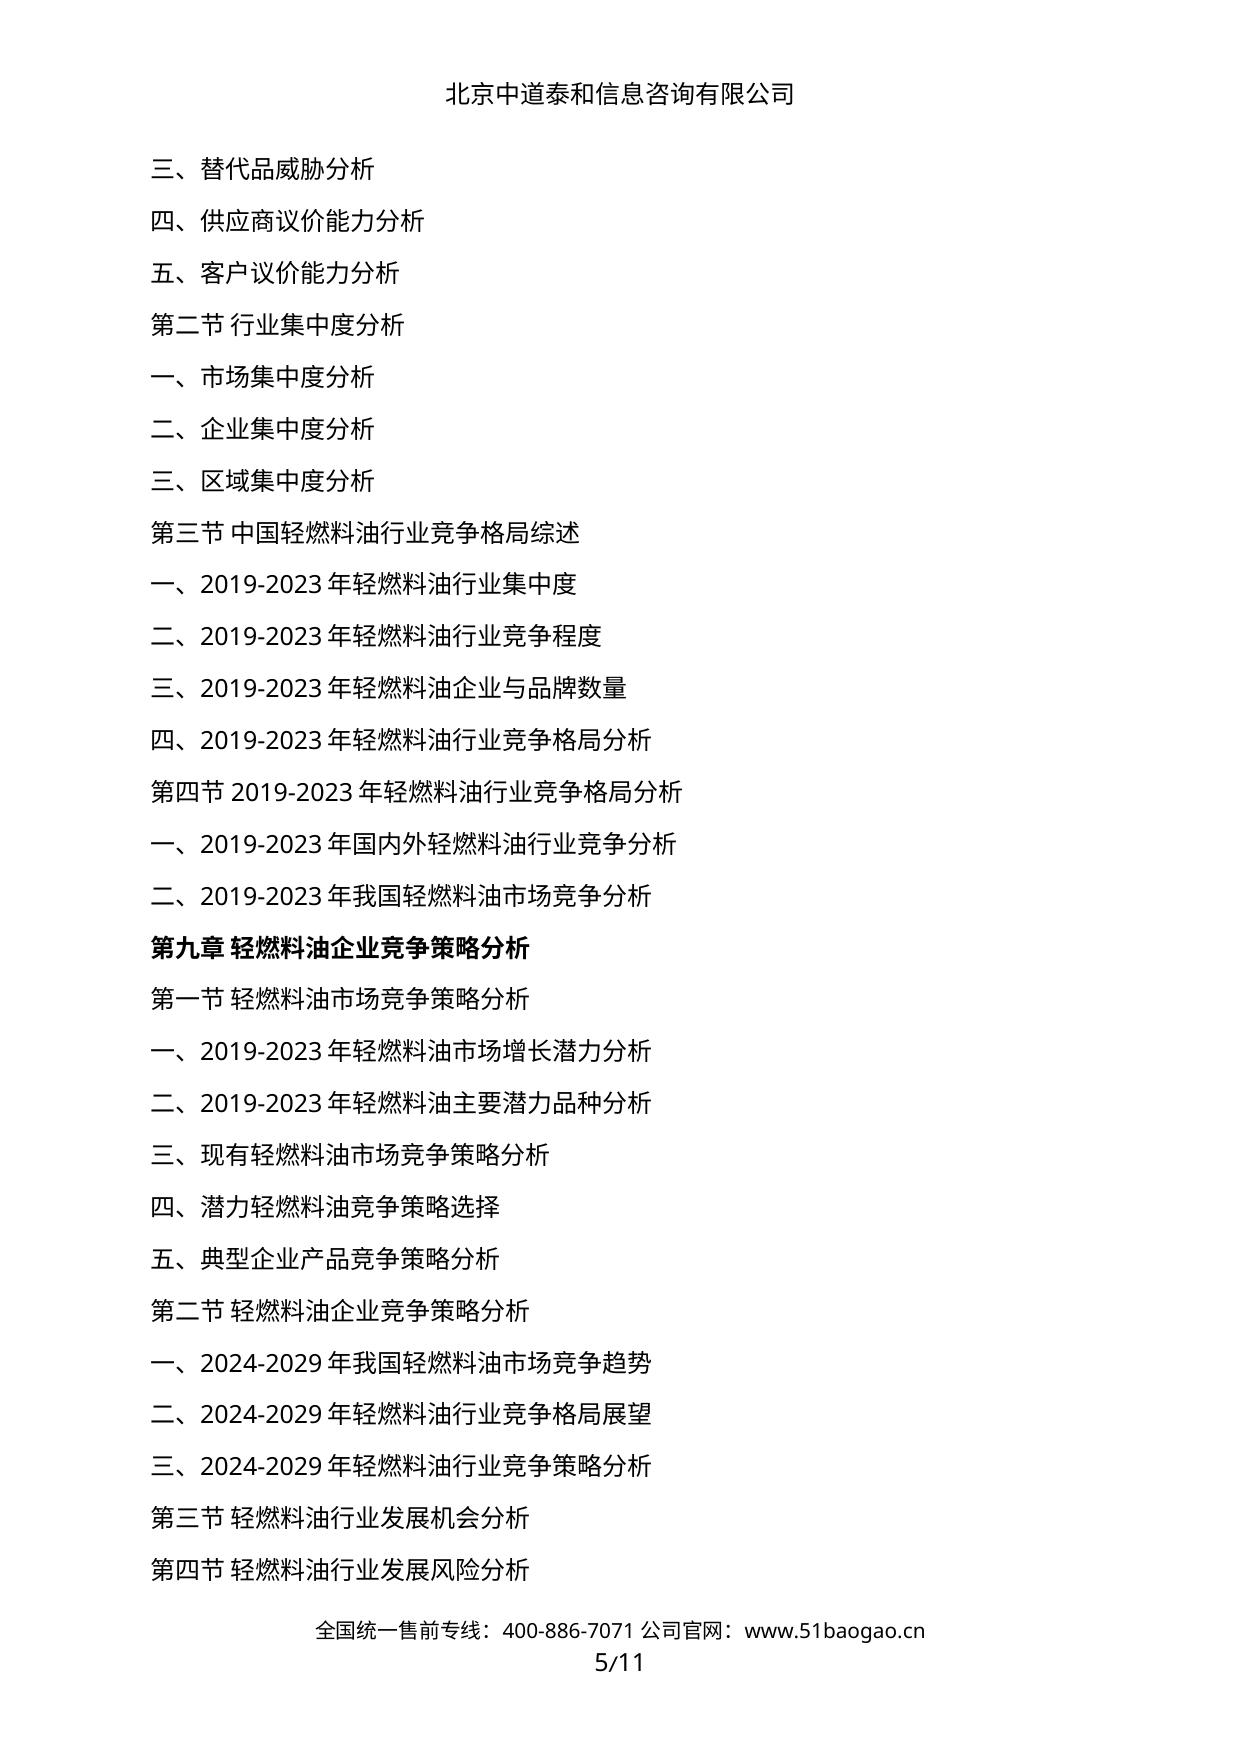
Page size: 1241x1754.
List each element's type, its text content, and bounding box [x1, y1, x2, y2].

text 第三节 中国轻燃料油行业竞争格局综述 [150, 513, 1090, 549]
text 二、2019-2023年轻燃料油行业竞争程度 [150, 617, 1090, 653]
text 第四节 2019-2023年轻燃料油行业竞争格局分析 [150, 772, 1090, 809]
text 二、企业集中度分析 [150, 409, 1090, 446]
text 三、2019-2023年轻燃料油企业与品牌数量 [150, 669, 1090, 705]
text 三、2024-2029年轻燃料油行业竞争策略分析 [150, 1447, 1090, 1483]
text 第二节 轻燃料油企业竞争策略分析 [150, 1291, 1090, 1327]
text 三、替代品威胁分析 [150, 150, 1090, 186]
text 一、2024-2029年我国轻燃料油市场竞争趋势 [150, 1343, 1090, 1379]
text 第四节 轻燃料油行业发展风险分析 [150, 1551, 1090, 1587]
text 四、2019-2023年轻燃料油行业竞争格局分析 [150, 721, 1090, 757]
text 一、2019-2023年轻燃料油市场增长潜力分析 [150, 1032, 1090, 1068]
text 第三节 轻燃料油行业发展机会分析 [150, 1499, 1090, 1535]
text 五、客户议价能力分析 [150, 254, 1090, 290]
text 第一节 轻燃料油市场竞争策略分析 [150, 980, 1090, 1016]
text 一、2019-2023年国内外轻燃料油行业竞争分析 [150, 824, 1090, 861]
text 一、市场集中度分析 [150, 357, 1090, 394]
text 三、区域集中度分析 [150, 461, 1090, 497]
text 一、2019-2023年轻燃料油行业集中度 [150, 565, 1090, 601]
text 二、2019-2023年我国轻燃料油市场竞争分析 [150, 876, 1090, 912]
text 第二节 行业集中度分析 [150, 306, 1090, 342]
text 二、2019-2023年轻燃料油主要潜力品种分析 [150, 1084, 1090, 1120]
text 三、现有轻燃料油市场竞争策略分析 [150, 1136, 1090, 1172]
text 四、供应商议价能力分析 [150, 202, 1090, 238]
text 二、2024-2029年轻燃料油行业竞争格局展望 [150, 1395, 1090, 1431]
text 第九章 轻燃料油企业竞争策略分析 [150, 928, 1090, 964]
text 五、典型企业产品竞争策略分析 [150, 1239, 1090, 1276]
text 四、潜力轻燃料油竞争策略选择 [150, 1187, 1090, 1224]
